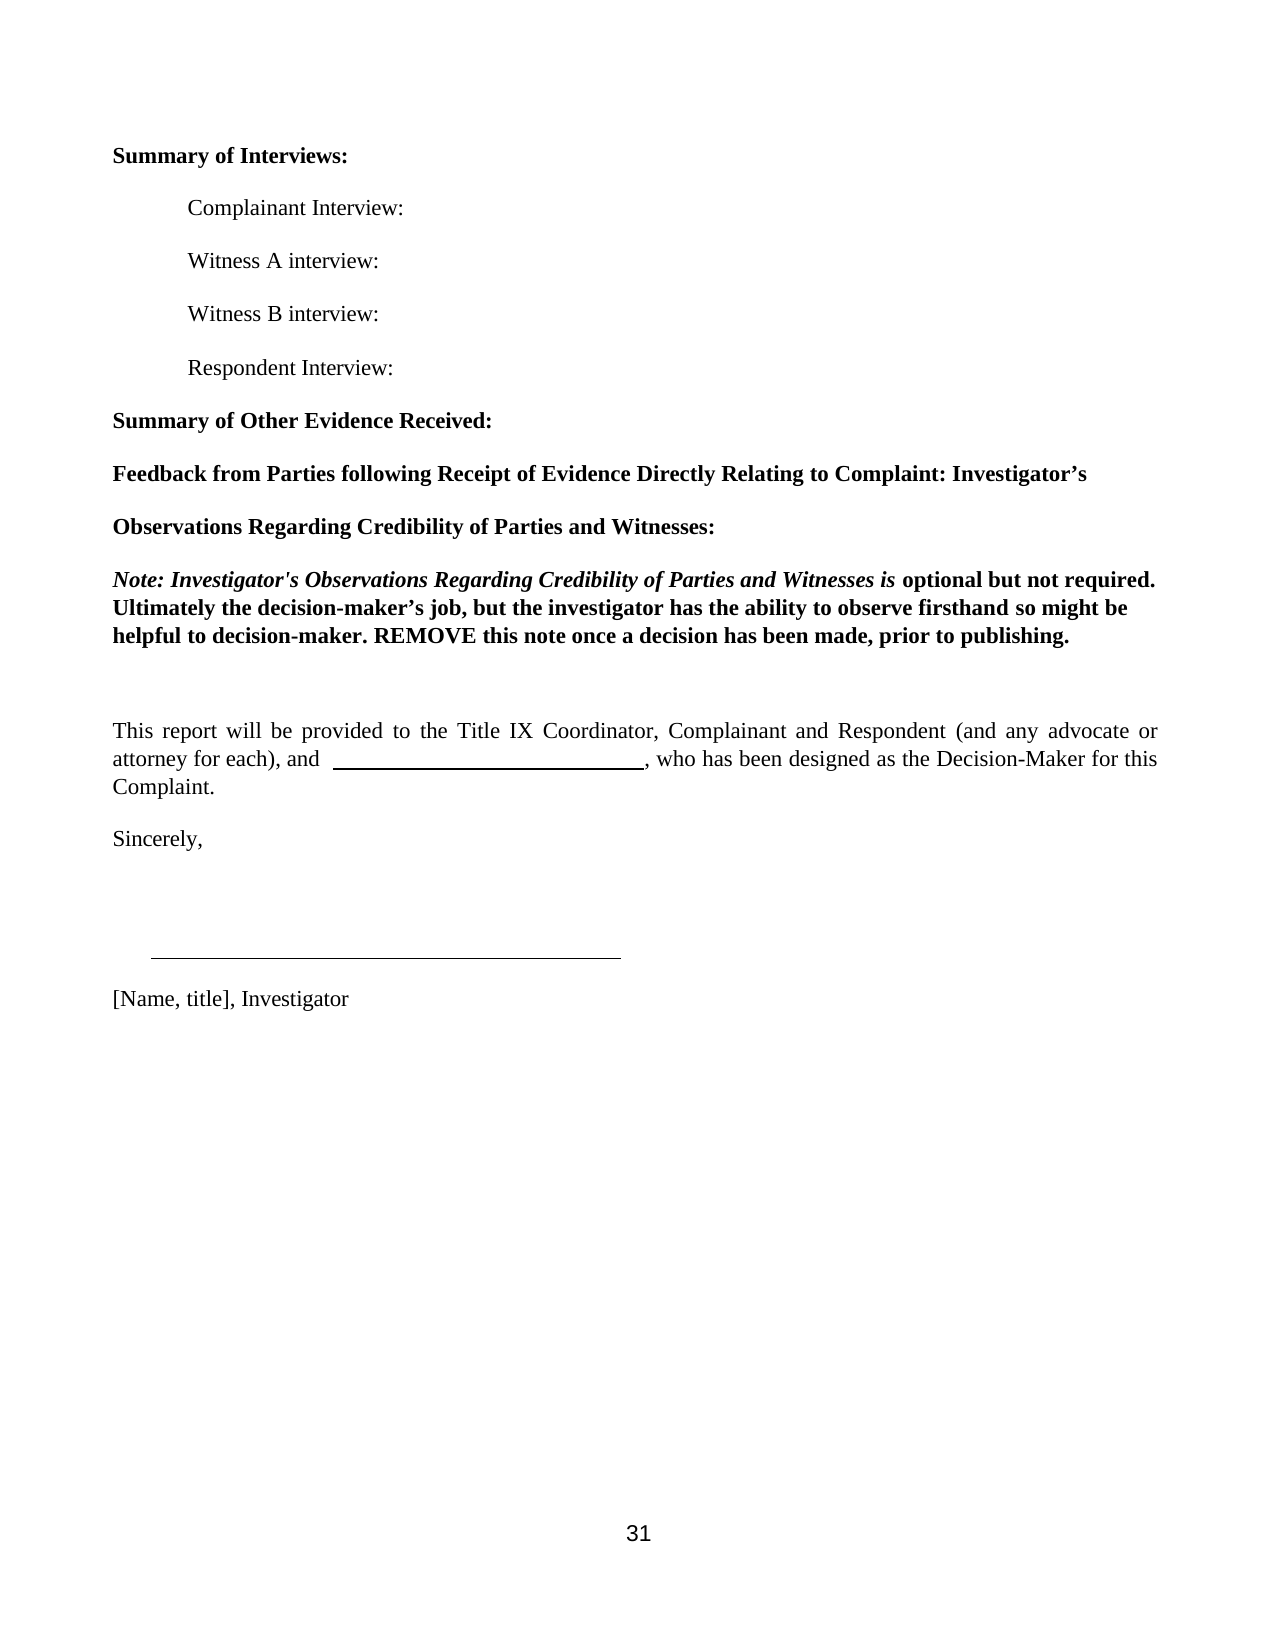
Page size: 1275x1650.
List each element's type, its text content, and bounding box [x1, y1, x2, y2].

text Note: Investigator's Observations Regarding Credibility of Parties and Witnesses is optional but not required. Ultimately the decision-maker’s job, but the investigator has the ability to observe firsthand so might be helpful to decision-maker. REMOVE this note once a decision has been made, prior to publishing. [112, 566, 1164, 648]
text Complainant Interview: [187, 194, 1175, 221]
text [Name, title], Investigator [112, 986, 1175, 1012]
text Summary of Other Evidence Received: [112, 407, 1175, 433]
text Respondent Interview: [187, 354, 1175, 380]
text Sincerely, [112, 826, 1175, 852]
text This report will be provided to the Title IX Coordinator, Complainant and Respondent (and any advocate or attorney for each), and , who has been designed as the Decision-Maker for this Complaint. [112, 717, 1158, 799]
text Feedback from Parties following Receipt of Evidence Directly Relating to Complaint: Investigator’s Observations Regarding Credibility of Parties and Witnesses: [112, 460, 1151, 540]
text Summary of Interviews: [112, 142, 1175, 168]
text Witness A interview: [187, 247, 1175, 274]
text Witness B interview: [187, 300, 1175, 327]
